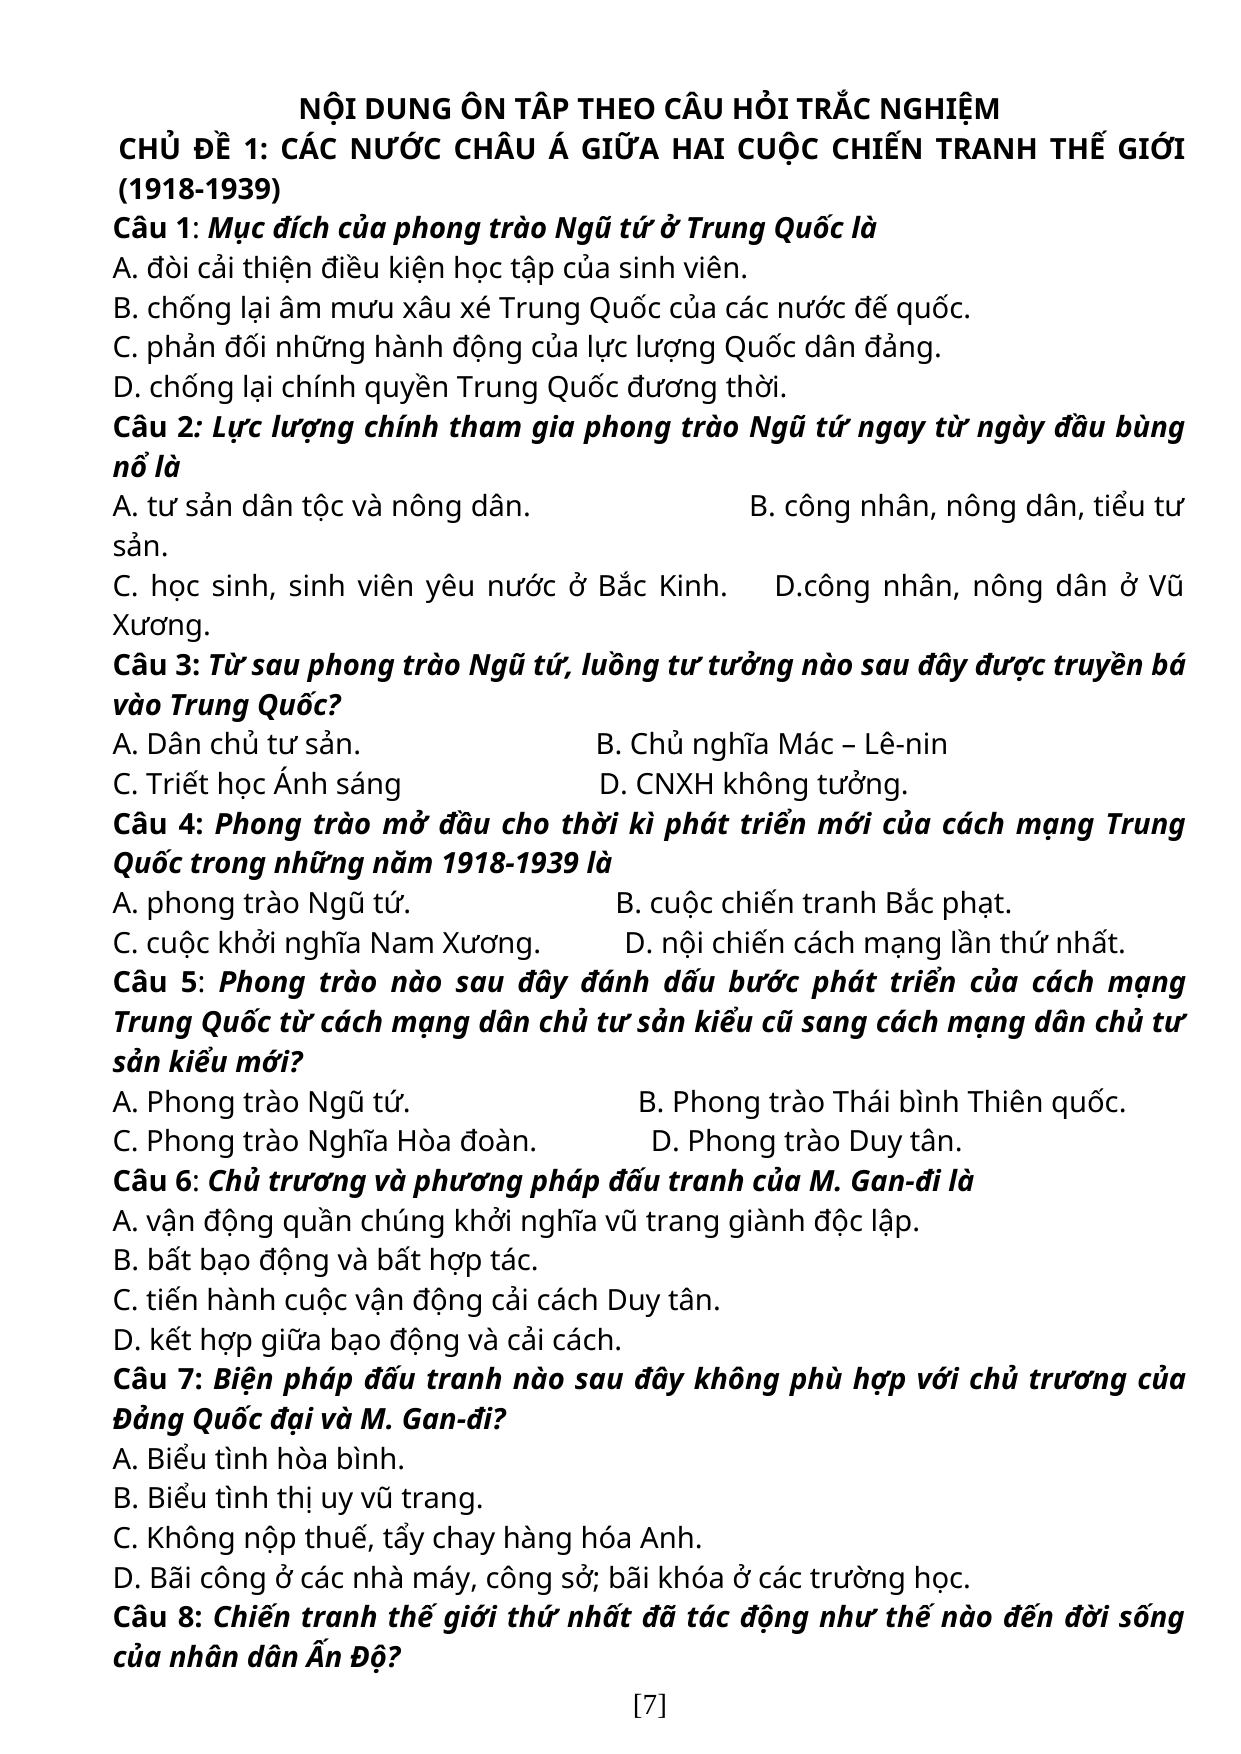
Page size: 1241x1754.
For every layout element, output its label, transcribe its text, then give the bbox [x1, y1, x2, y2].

text NỘI DUNG ÔN TÂP THEO CÂU HỎI TRẮC NGHIỆM [118, 89, 1181, 128]
text B. bất bạo động và bất hợp tác. [112, 1239, 1187, 1279]
text A. Dân chủ tư sản. B. Chủ nghĩa Mác – Lê-nin [112, 724, 1187, 763]
text Câu 5: Phong trào nào sau đây đánh dấu bước phát triển của cách mạng Trung Quốc từ cách mạng dân chủ tư sản kiểu cũ sang cách mạng dân chủ tư sản kiểu mới? [112, 962, 1187, 1081]
text Câu 4: Phong trào mở đầu cho thời kì phát triển mới của cách mạng Trung Quốc trong những năm 1918-1939 là [112, 803, 1187, 882]
text A. vận động quần chúng khởi nghĩa vũ trang giành độc lập. [112, 1200, 1187, 1239]
text Câu 2: Lực lượng chính tham gia phong trào Ngũ tứ ngay từ ngày đầu bùng nổ là [112, 406, 1187, 486]
text D. Bãi công ở các nhà máy, công sở; bãi khóa ở các trường học. [112, 1557, 1187, 1597]
text Câu 3: Từ sau phong trào Ngũ tứ, luồng tư tưởng nào sau đây được truyền bá vào Trung Quốc? [112, 644, 1187, 724]
text B. Biểu tình thị uy vũ trang. [112, 1478, 1187, 1517]
text D. kết hợp giữa bạo động và cải cách. [112, 1319, 1187, 1359]
text C. cuộc khởi nghĩa Nam Xương. D. nội chiến cách mạng lần thứ nhất. [112, 922, 1187, 962]
text CHỦ ĐỀ 1: CÁC NƯỚC CHÂU Á GIỮA HAI CUỘC CHIẾN TRANH THẾ GIỚI (1918-1939) [118, 128, 1187, 208]
text Câu 8: Chiến tranh thế giới thứ nhất đã tác động như thế nào đến đời sống của nhân dân Ấn Độ? [112, 1597, 1187, 1676]
text C. phản đối những hành động của lực lượng Quốc dân đảng. [112, 327, 1187, 366]
text C. Triết học Ánh sáng D. CNXH không tưởng. [112, 763, 1187, 803]
text C. học sinh, sinh viên yêu nước ở Bắc Kinh. D.công nhân, nông dân ở Vũ Xương. [112, 565, 1187, 644]
text C. Phong trào Nghĩa Hòa đoàn. D. Phong trào Duy tân. [112, 1121, 1187, 1160]
text B. chống lại âm mưu xâu xé Trung Quốc của các nước đế quốc. [112, 287, 1187, 327]
text A. tư sản dân tộc và nông dân. B. công nhân, nông dân, tiểu tư sản. [112, 486, 1187, 565]
text A. Phong trào Ngũ tứ. B. Phong trào Thái bình Thiên quốc. [112, 1081, 1187, 1121]
text Câu 6: Chủ trương và phương pháp đấu tranh của M. Gan-đi là [112, 1160, 1187, 1200]
text Câu 1: Mục đích của phong trào Ngũ tứ ở Trung Quốc là [112, 208, 1187, 247]
text A. Biểu tình hòa bình. [112, 1438, 1187, 1478]
text D. chống lại chính quyền Trung Quốc đương thời. [112, 366, 1187, 406]
text C. Không nộp thuế, tẩy chay hàng hóa Anh. [112, 1517, 1187, 1557]
text A. phong trào Ngũ tứ. B. cuộc chiến tranh Bắc phạt. [112, 882, 1187, 922]
text A. đòi cải thiện điều kiện học tập của sinh viên. [112, 247, 1187, 287]
text Câu 7: Biện pháp đấu tranh nào sau đây không phù hợp với chủ trương của Đảng Quốc đại và M. Gan-đi? [112, 1359, 1187, 1438]
text C. tiến hành cuộc vận động cải cách Duy tân. [112, 1279, 1187, 1319]
